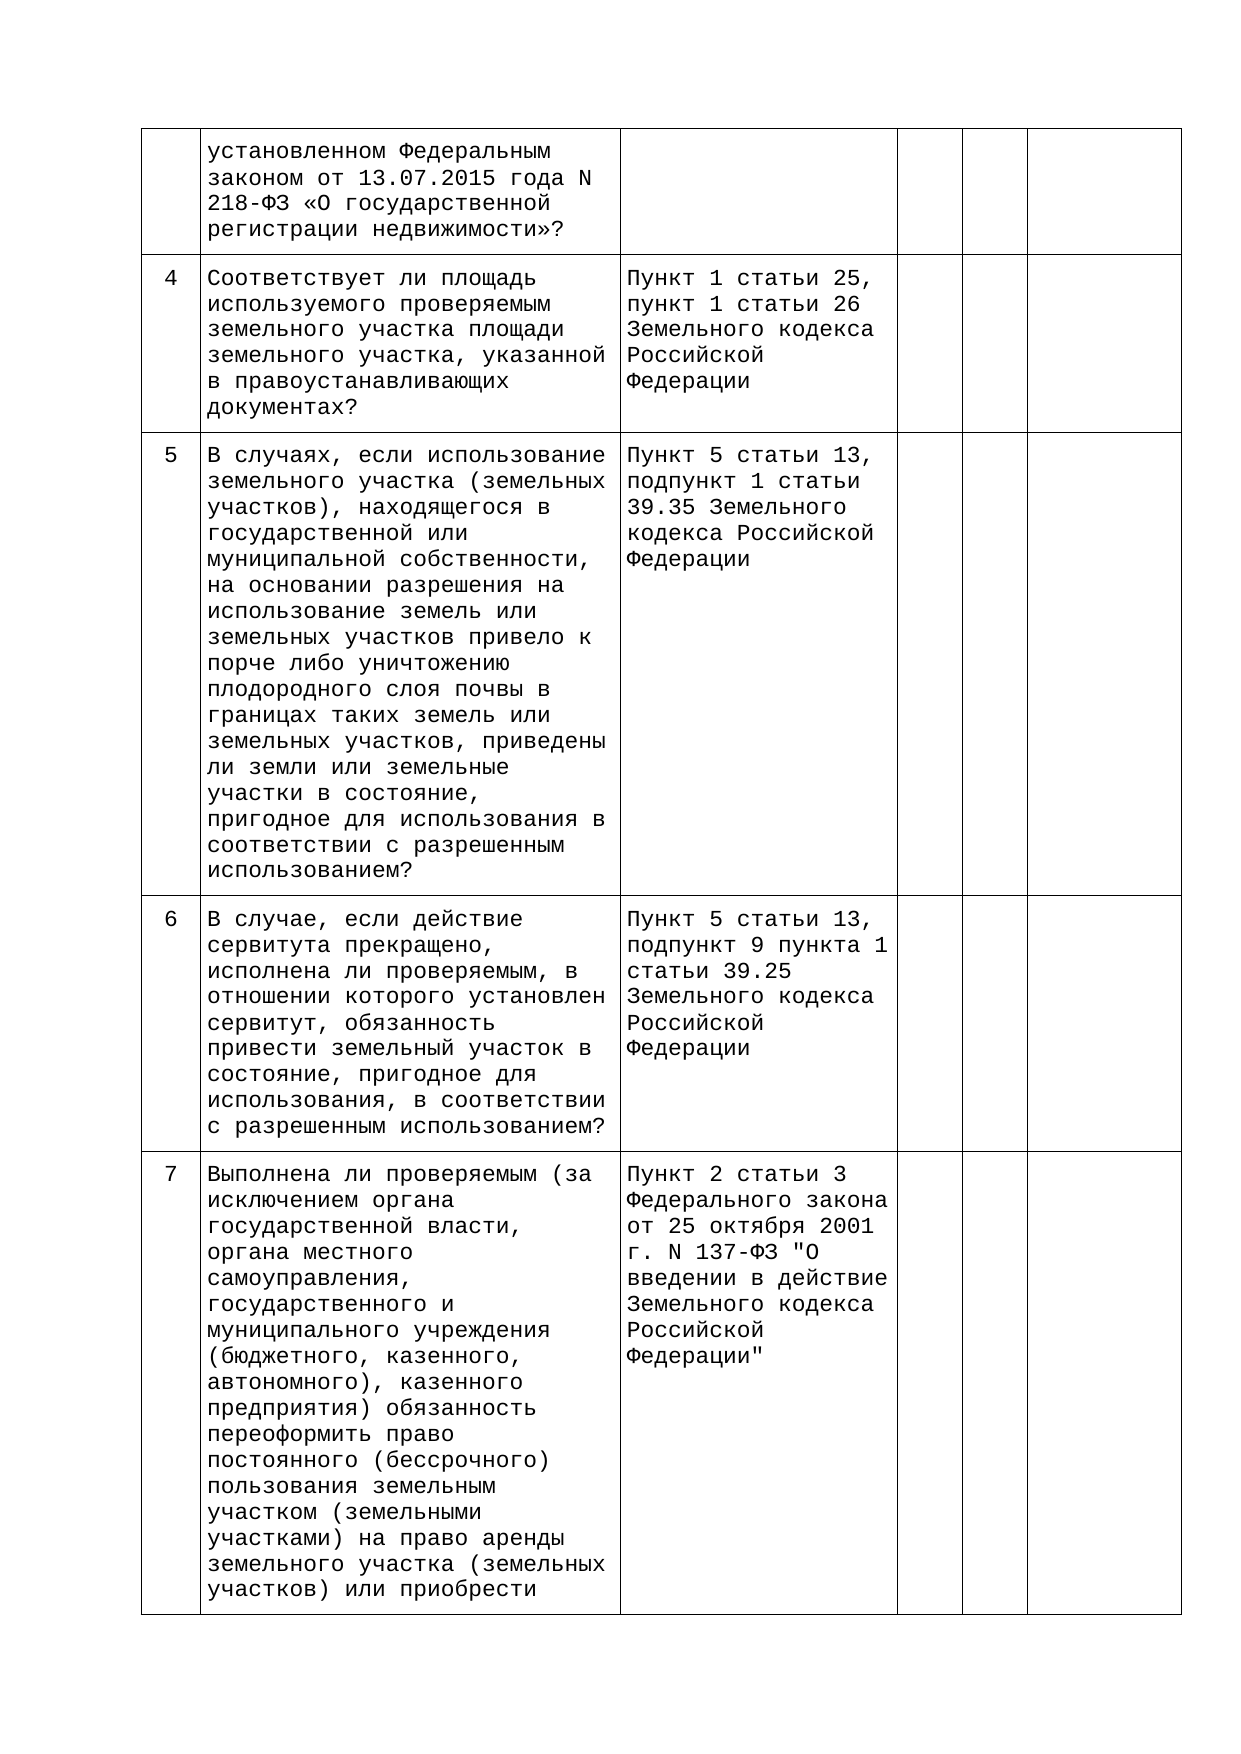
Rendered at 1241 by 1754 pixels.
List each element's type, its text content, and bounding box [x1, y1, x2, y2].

table_cell [1028, 433, 1181, 895]
table_cell [898, 433, 962, 895]
table_cell Пункт 5 статьи 13, подпункт 1 статьи 39.35 Земельного кодекса Российской Федерации [621, 433, 897, 895]
table_cell [963, 896, 1027, 1151]
table_cell В случаях, если использование земельного участка (земельных участков), находящегося в государственной или муниципальной собственности, на основании разрешения на использование земель или земельных участков привело к порче либо уничтожению плодородного слоя почвы в границах таких земель или земельных участков, приведены ли земли или земельные участки в состояние, пригодное для использования в соответствии с разрешенным использованием? [201, 433, 620, 895]
table_cell [898, 896, 962, 1151]
table_cell [963, 129, 1027, 254]
table_cell 5 [142, 433, 200, 895]
table_cell Соответствует ли площадь используемого проверяемым земельного участка площади земельного участка, указанной в правоустанавливающих документах? [201, 255, 620, 432]
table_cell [621, 129, 897, 254]
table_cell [201, 1152, 620, 1614]
table_cell [898, 129, 962, 254]
table_cell [898, 255, 962, 432]
table_cell 3 [142, 129, 200, 254]
table_cell [963, 1152, 1027, 1614]
table_cell [963, 255, 1027, 432]
table_cell В случае, если действие сервитута прекращено, исполнена ли проверяемым, в отношении которого установлен сервитут, обязанность привести земельный участок в состояние, пригодное для использования, в соответствии с разрешенным использованием? [201, 896, 620, 1151]
table_cell 4 [142, 255, 200, 432]
table_cell [1028, 1152, 1181, 1614]
table_cell [1028, 129, 1181, 254]
table_cell Пункт 1 статьи 25, пункт 1 статьи 26 Земельного кодекса Российской Федерации [621, 255, 897, 432]
table_cell 7 [142, 1152, 200, 1614]
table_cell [201, 129, 620, 254]
table_cell [1028, 255, 1181, 432]
table_cell [963, 433, 1027, 895]
table_cell 6 [142, 896, 200, 1151]
table_cell [1028, 896, 1181, 1151]
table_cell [621, 1152, 897, 1614]
table_cell [898, 1152, 962, 1614]
table_cell Пункт 5 статьи 13, подпункт 9 пункта 1 статьи 39.25 Земельного кодекса Российской Федерации [621, 896, 897, 1151]
